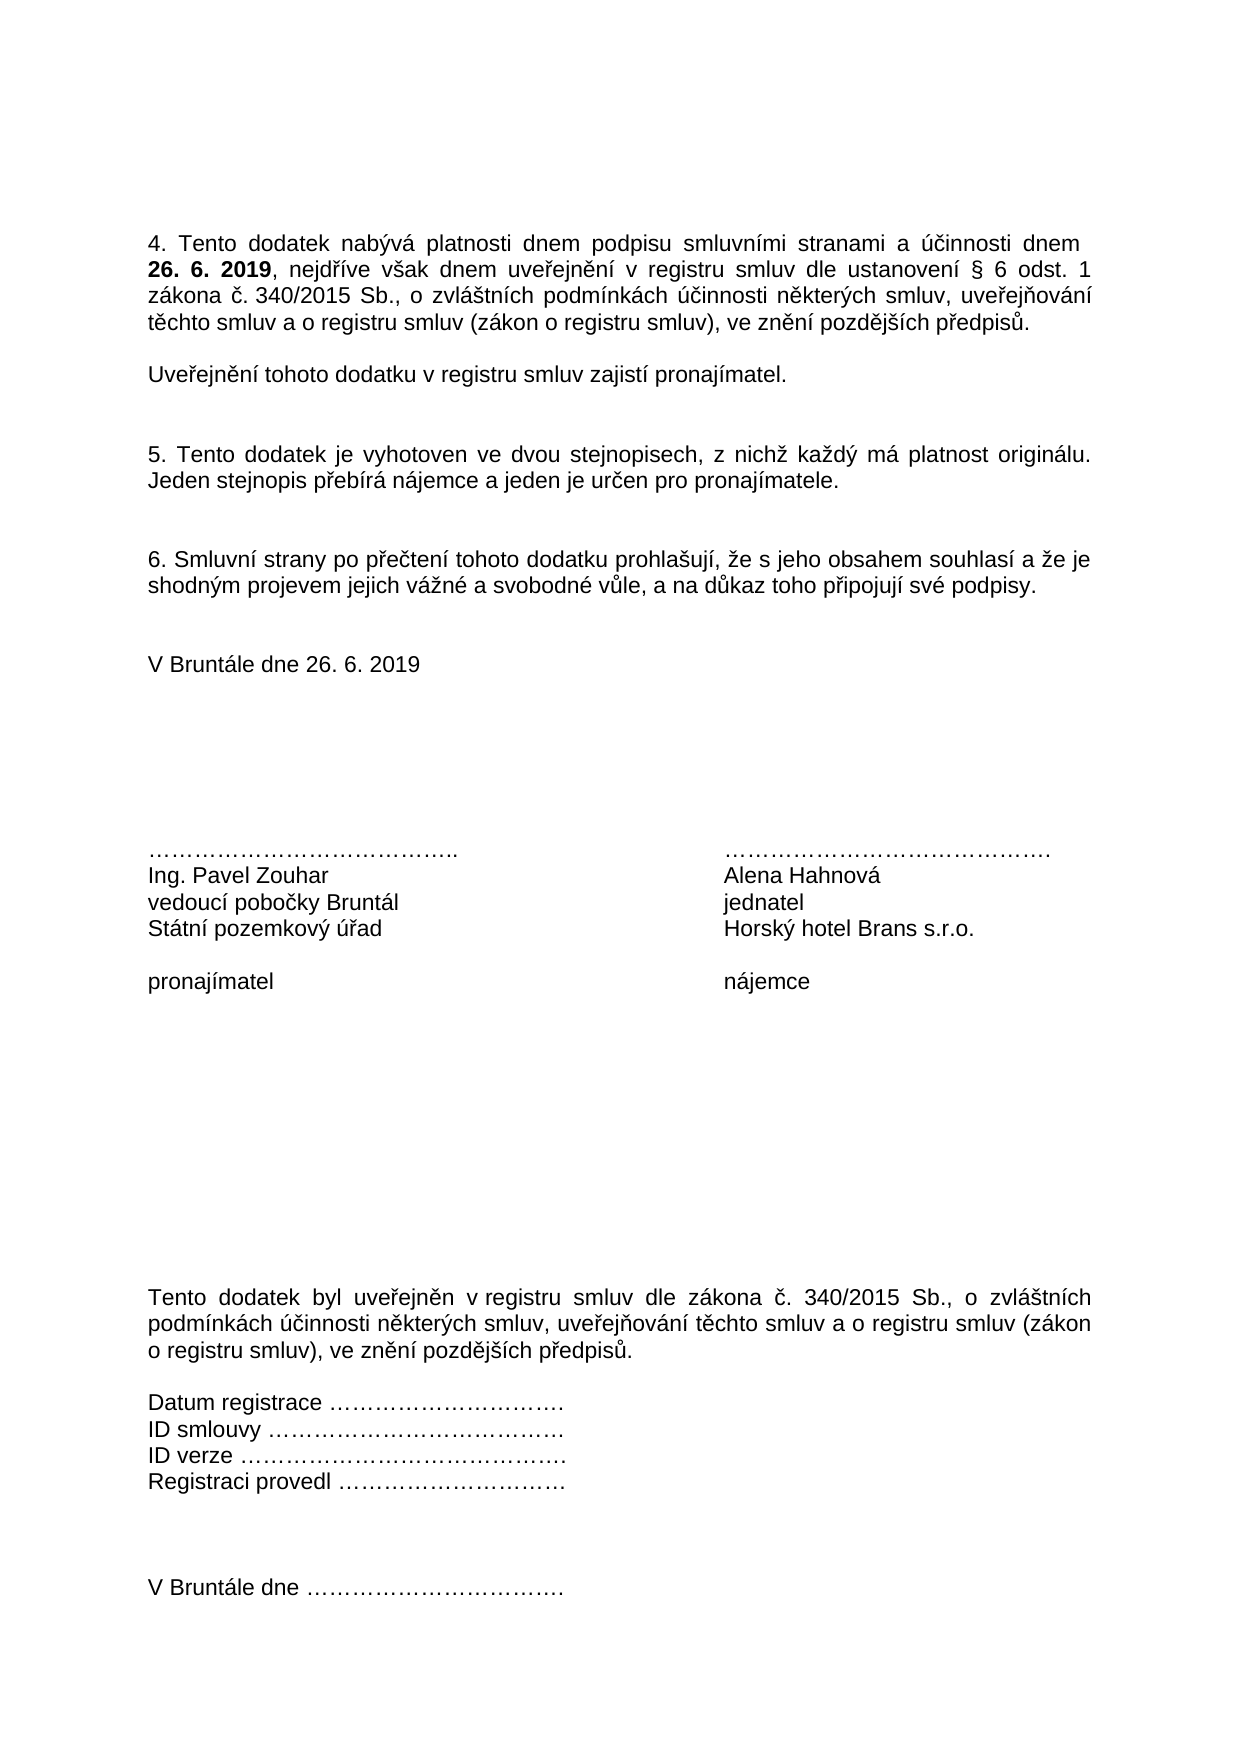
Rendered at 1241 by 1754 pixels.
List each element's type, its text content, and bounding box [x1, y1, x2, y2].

text Registraci provedl ………………………… [148, 1468, 1092, 1495]
text 6. Smluvní strany po přečtení tohoto dodatku prohlašují, že s jeho obsahem souhlasí a že je shodným projevem jejich vážné a svobodné vůle, a na důkaz toho připojují své podpisy. [148, 546, 1092, 599]
text V Bruntále dne ……………………………. [148, 1574, 1092, 1600]
text 4. Tento dodatek nabývá platnosti dnem podpisu smluvními stranami a účinnosti dnem 26. 6. 2019, nejdříve však dnem uveřejnění v registru smluv dle ustanovení § 6 odst. 1 zákona č. 340/2015 Sb., o zvláštních podmínkách účinnosti některých smluv, uveřejňování těchto smluv a o registru smluv (zákon o registru smluv), ve znění pozdějších předpisů. [148, 230, 1092, 335]
text ID smlouvy ………………………………… [148, 1416, 1092, 1442]
text Státní pozemkový úřad Horský hotel Brans s.r.o. [148, 915, 1092, 941]
text Tento dodatek byl uveřejněn v registru smluv dle zákona č. 340/2015 Sb., o zvláštních podmínkách účinnosti některých smluv, uveřejňování těchto smluv a o registru smluv (zákon o registru smluv), ve znění pozdějších předpisů. [148, 1284, 1092, 1363]
text ID verze ……………………………………. [148, 1442, 1092, 1468]
text 5. Tento dodatek je vyhotoven ve dvou stejnopisech, z nichž každý má platnost originálu. Jeden stejnopis přebírá nájemce a jeden je určen pro pronajímatele. [148, 441, 1092, 493]
text pronajímatel nájemce [148, 968, 1092, 994]
text ………………………………….. ……………………………………. [148, 836, 1092, 862]
text vedoucí pobočky Bruntál jednatel [148, 888, 1092, 915]
text Uveřejnění tohoto dodatku v registru smluv zajistí pronajímatel. [148, 361, 1092, 388]
text Ing. Pavel Zouhar Alena Hahnová [148, 862, 1092, 888]
text V Bruntále dne 26. 6. 2019 [148, 651, 1092, 678]
text Datum registrace …………………………. [148, 1389, 1092, 1416]
